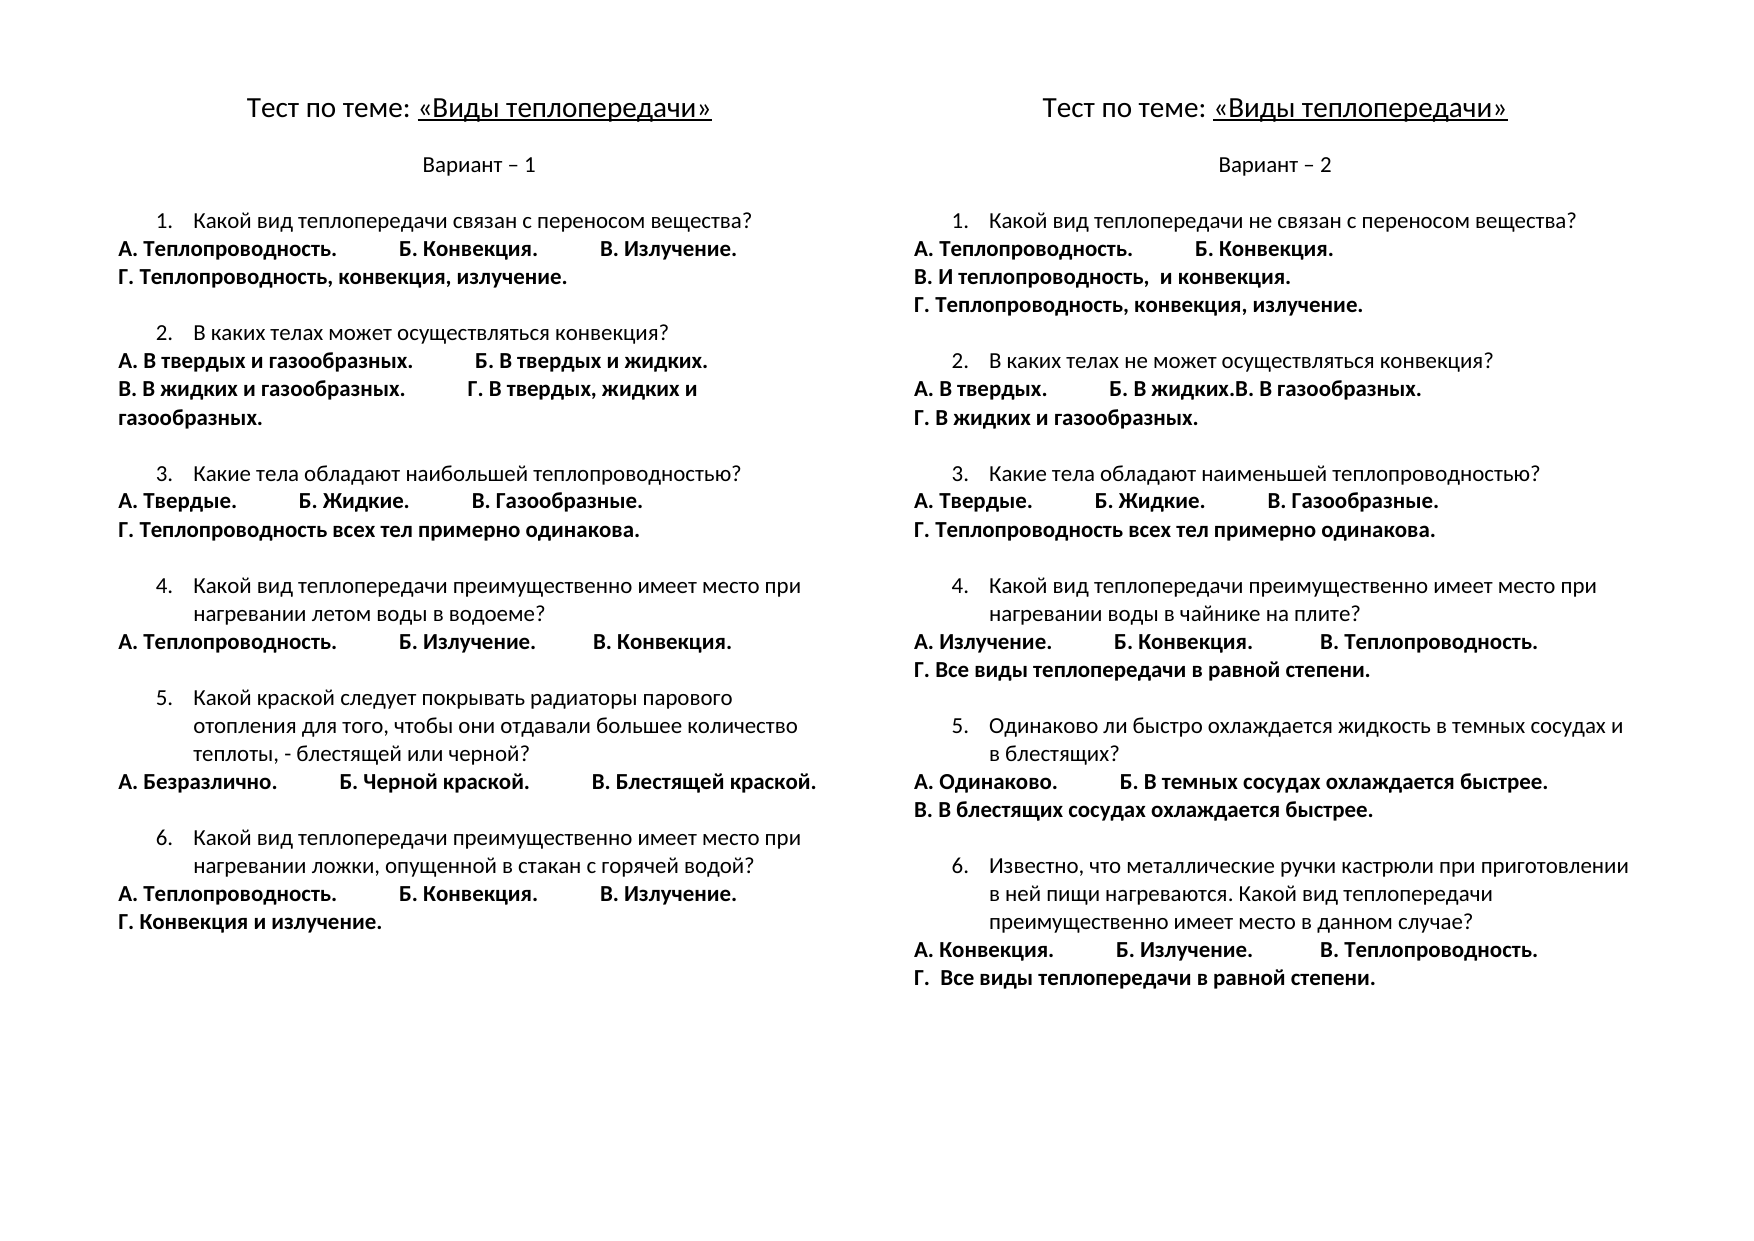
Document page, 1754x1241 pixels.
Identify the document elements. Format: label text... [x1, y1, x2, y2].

text Г. Теплопроводность, конвекция, излучение. [914, 291, 1636, 318]
list Какой вид теплопередачи не связан с переносом вещества? [951, 206, 1636, 234]
text А. В твердых и газообразных. Б. В твердых и жидких. [118, 347, 840, 374]
text Тест по теме: «Виды теплопередачи» [914, 89, 1636, 124]
text А. Конвекция. Б. Излучение. В. Теплопроводность. [914, 935, 1636, 963]
text Г. Все виды теплопередачи в равной степени. [914, 963, 1636, 991]
list Какие тела обладают наибольшей теплопроводностью? [156, 459, 840, 487]
text А. Твердые. Б. Жидкие. В. Газообразные. [118, 487, 840, 515]
list Какой краской следует покрывать радиаторы парового отопления для того, чтобы они отдавали большее количество теплоты, - блестящей или черной? [156, 683, 840, 767]
text В. И теплопроводность, и конвекция. [914, 262, 1636, 291]
text Вариант – 2 [914, 150, 1636, 178]
list Одинаково ли быстро охлаждается жидкость в темных сосудах и в блестящих? [951, 711, 1636, 767]
text Г. В жидких и газообразных. [914, 403, 1636, 431]
text А. Теплопроводность. Б. Конвекция. В. Излучение. [118, 879, 840, 907]
text А. В твердых. Б. В жидких.В. В газообразных. [914, 374, 1636, 403]
list Какие тела обладают наименьшей теплопроводностью? [951, 459, 1636, 487]
text А. Безразлично. Б. Черной краской. В. Блестящей краской. [118, 767, 840, 795]
text В. В блестящих сосудах охлаждается быстрее. [914, 795, 1636, 823]
text Тест по теме: «Виды теплопередачи» [118, 89, 840, 124]
list Какой вид теплопередачи связан с переносом вещества? [156, 206, 840, 234]
text Г. Все виды теплопередачи в равной степени. [914, 655, 1636, 683]
list Какой вид теплопередачи преимущественно имеет место при нагревании воды в чайнике на плите? [951, 571, 1636, 627]
text Г. Теплопроводность всех тел примерно одинакова. [914, 515, 1636, 543]
text А. Теплопроводность. Б. Конвекция. [914, 234, 1636, 262]
text А. Теплопроводность. Б. Излучение. В. Конвекция. [118, 627, 840, 655]
list Какой вид теплопередачи преимущественно имеет место при нагревании летом воды в водоеме? [156, 571, 840, 627]
list В каких телах может осуществляться конвекция? [156, 318, 840, 347]
text В. В жидких и газообразных. Г. В твердых, жидких и газообразных. [118, 374, 840, 431]
text Г. Теплопроводность всех тел примерно одинакова. [118, 515, 840, 543]
list В каких телах не может осуществляться конвекция? [951, 347, 1636, 374]
text А. Теплопроводность. Б. Конвекция. В. Излучение. Г. Теплопроводность, конвекция, излучение. [118, 234, 840, 291]
text Вариант – 1 [118, 150, 840, 178]
list Какой вид теплопередачи преимущественно имеет место при нагревании ложки, опущенной в стакан с горячей водой? [156, 823, 840, 879]
text А. Одинаково. Б. В темных сосудах охлаждается быстрее. [914, 767, 1636, 795]
text А. Твердые. Б. Жидкие. В. Газообразные. [914, 487, 1636, 515]
text Г. Конвекция и излучение. [118, 907, 840, 935]
text А. Излучение. Б. Конвекция. В. Теплопроводность. [914, 627, 1636, 655]
list Известно, что металлические ручки кастрюли при приготовлении в ней пищи нагреваются. Какой вид теплопередачи преимущественно имеет место в данном случае? [951, 851, 1636, 935]
